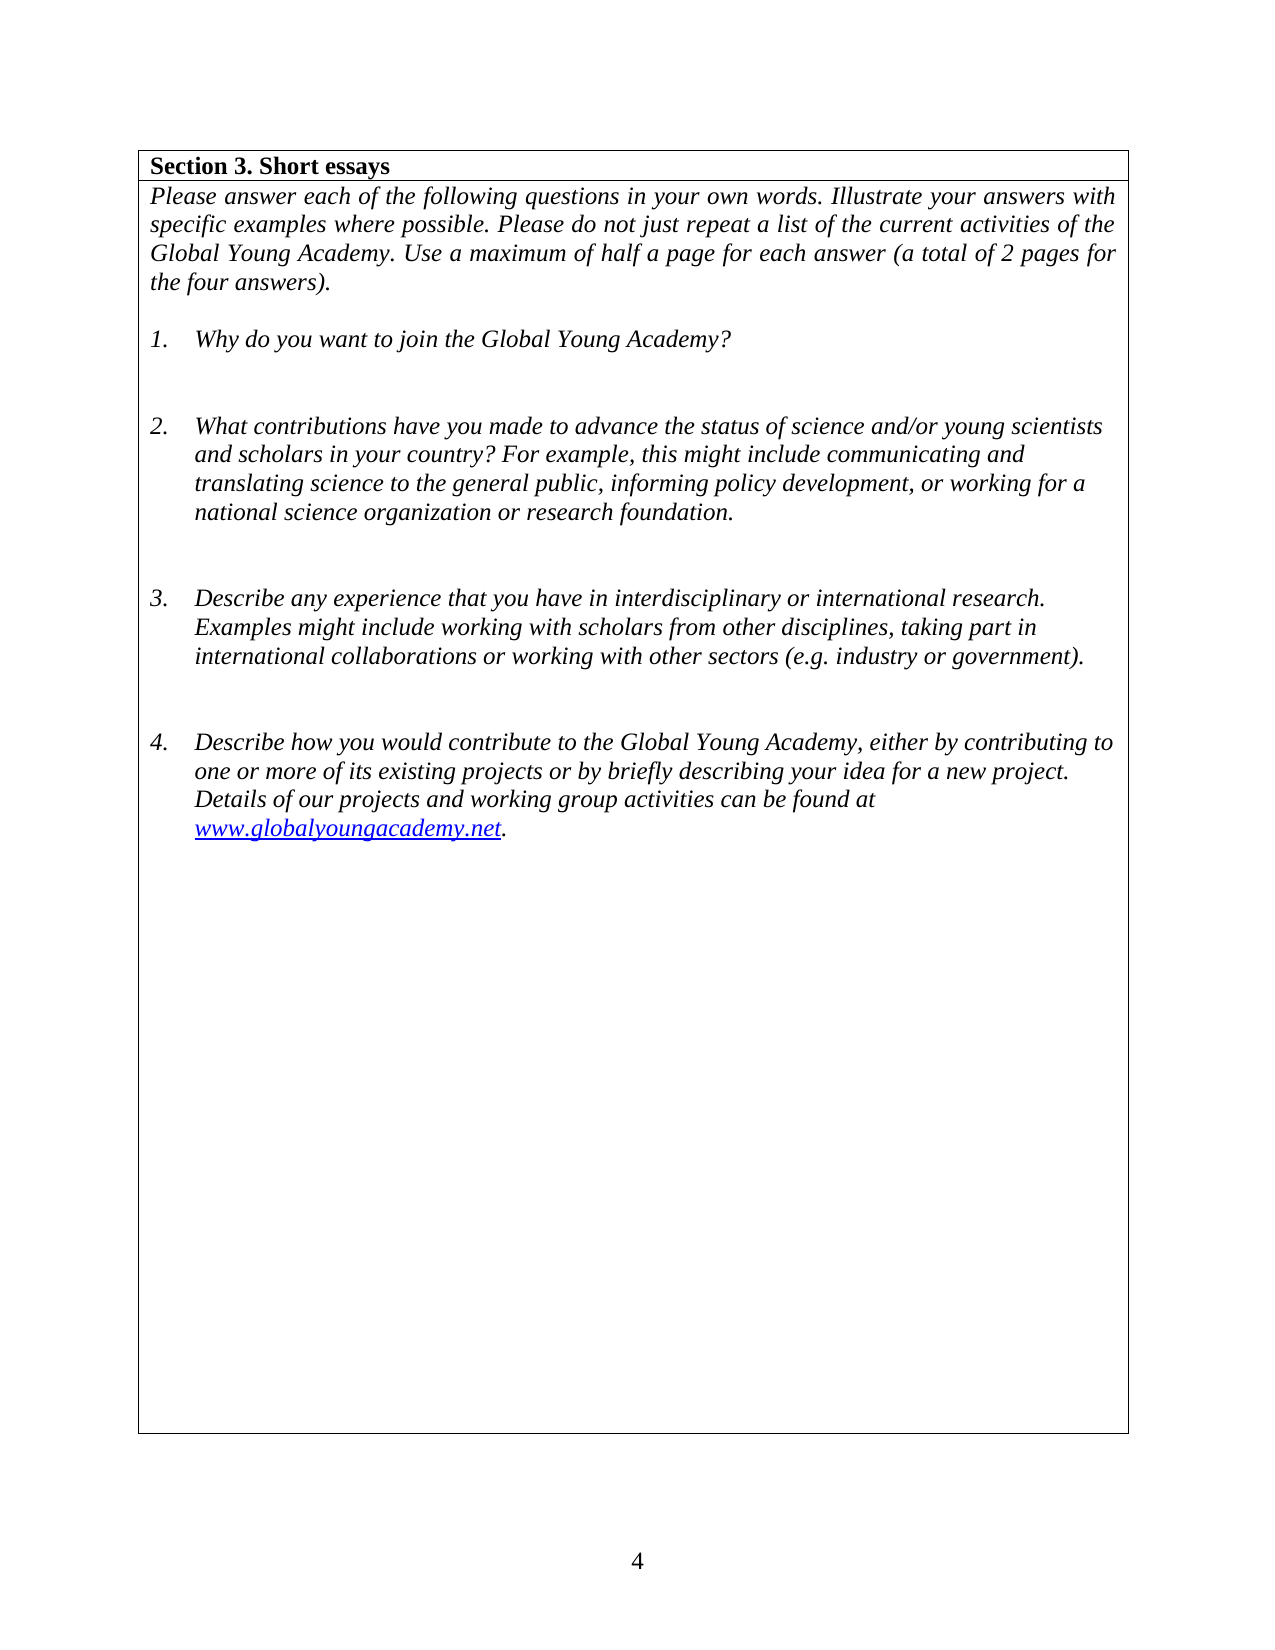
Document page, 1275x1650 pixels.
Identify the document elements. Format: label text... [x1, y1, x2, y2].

table_cell Please answer each of the following questions in your own words. Illustrate your answers with specific examples where possible. Please do not just repeat a list of the current activities of the Global Young Academy. Use a maximum of half a page for each answer (a total of 2 pages for the four answers). Why do you want to join the Global Young Academy? What contributions have you made to advance the status of science and/or young scientists and scholars in your country? For example, this might include communicating and translating science to the general public, informing policy development, or working for a national science organization or research foundation. Describe any experience that you have in interdisciplinary or international research. Examples might include working with scholars from other disciplines, taking part in international collaborations or working with other sectors (e.g. industry or government). Describe how you would contribute to the Global Young Academy, either by contributing to one or more of its existing projects or by briefly describing your idea for a new project. Details of our projects and working group activities can be found at www.globalyoungacademy.net. [139, 181, 1128, 1433]
table_header Section 3. Short essays [139, 151, 1128, 180]
